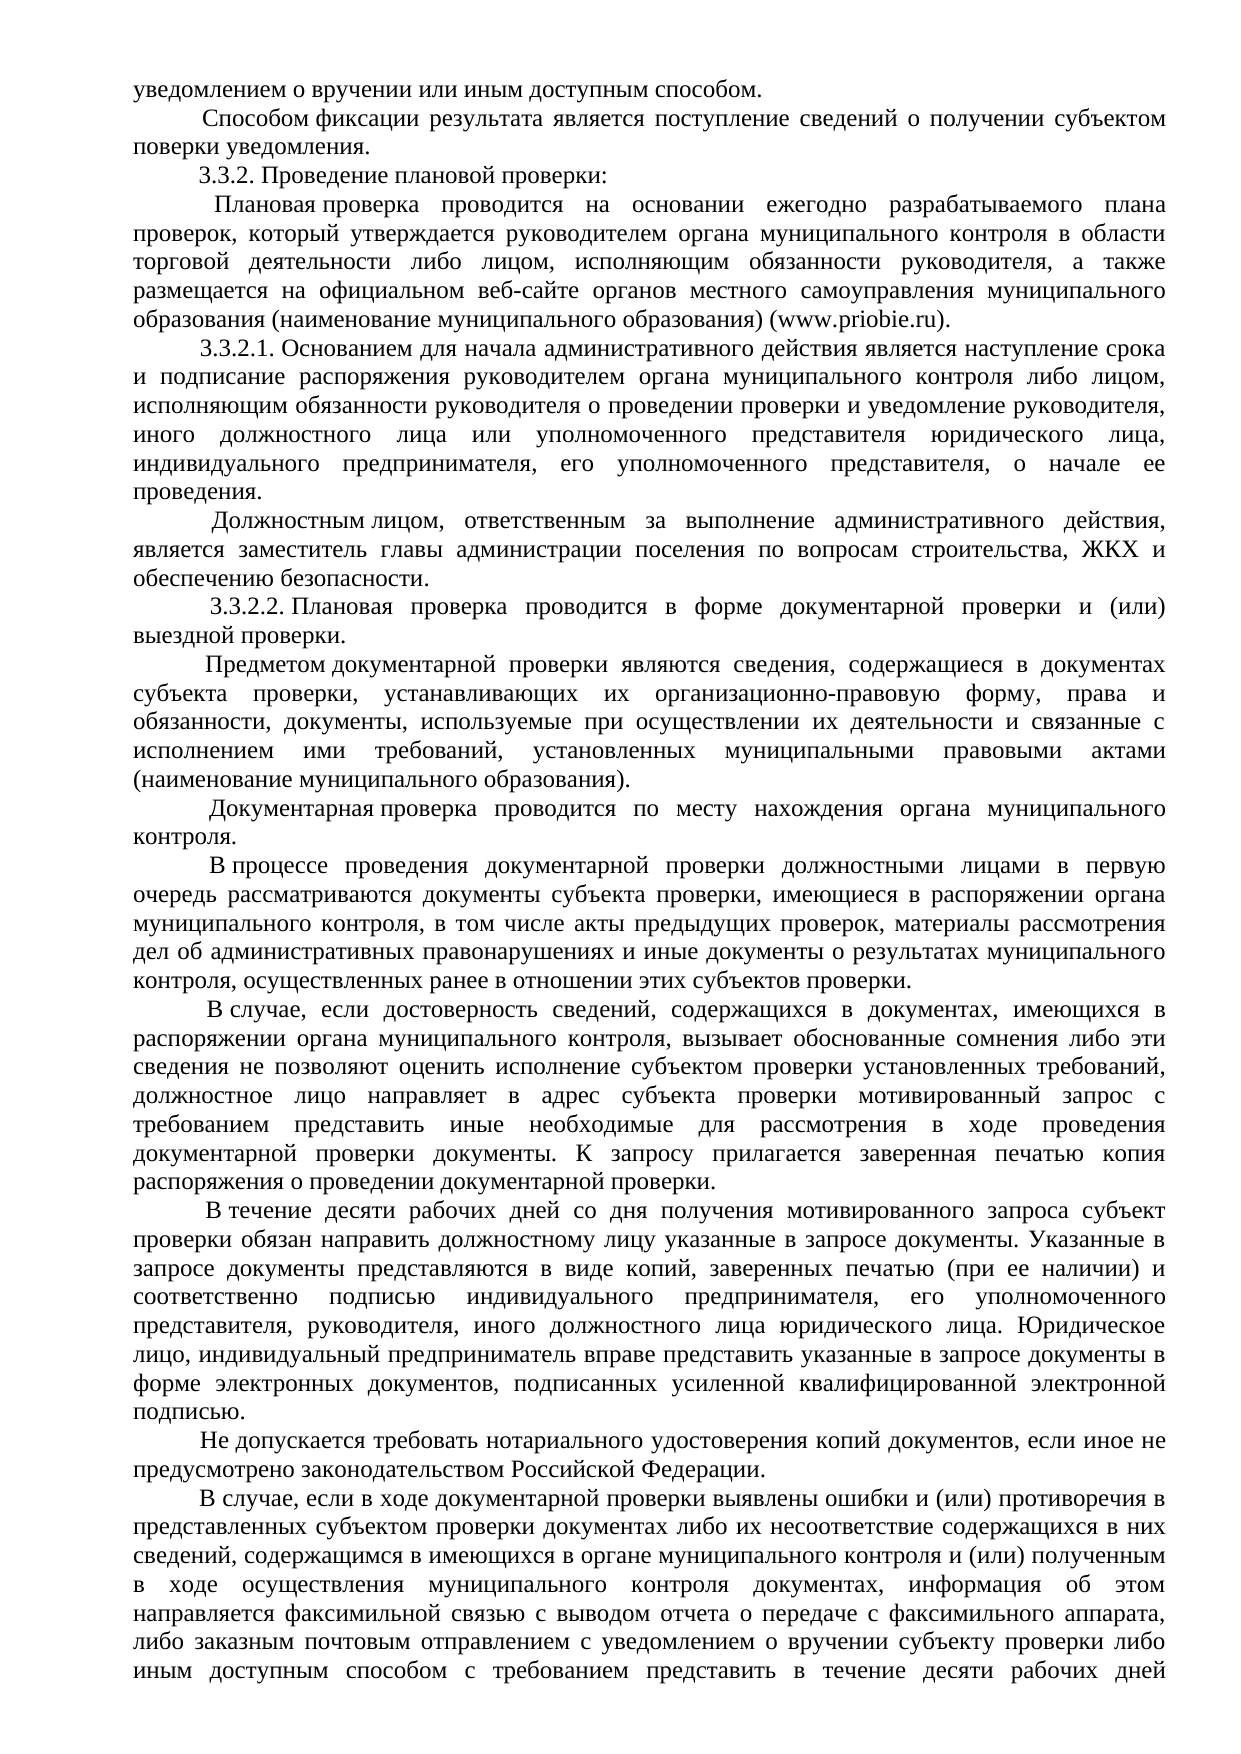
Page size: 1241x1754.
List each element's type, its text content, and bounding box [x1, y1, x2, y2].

text В процессе проведения документарной проверки должностными лицами в первую очередь рассматриваются документы субъекта проверки, имеющиеся в распоряжении органа муниципального контроля, в том числе акты предыдущих проверок, материалы рассмотрения дел об административных правонарушениях и иные документы о результатах муниципального контроля, осуществленных ранее в отношении этих субъектов проверки. [133, 850, 1167, 994]
text Не допускается требовать нотариального удостоверения копий документов, если иное не предусмотрено законодательством Российской Федерации. [133, 1425, 1167, 1483]
text Предметом документарной проверки являются сведения, содержащиеся в документах субъекта проверки, устанавливающих их организационно-правовую форму, права и обязанности, документы, используемые при осуществлении их деятельности и связанные с исполнением ими требований, установленных муниципальными правовыми актами (наименование муниципального образования). [133, 649, 1167, 793]
text В течение десяти рабочих дней со дня получения мотивированного запроса субъект проверки обязан направить должностному лицу указанные в запросе документы. Указанные в запросе документы представляются в виде копий, заверенных печатью (при ее наличии) и соответственно подписью индивидуального предпринимателя, его уполномоченного представителя, руководителя, иного должностного лица юридического лица. Юридическое лицо, индивидуальный предприниматель вправе представить указанные в запросе документы в форме электронных документов, подписанных усиленной квалифицированной электронной подписью. [133, 1195, 1167, 1425]
text 3.3.2.1. Основанием для начала административного действия является наступление срока и подписание распоряжения руководителем органа муниципального контроля либо лицом, исполняющим обязанности руководителя о проведении проверки и уведомление руководителя, иного должностного лица или уполномоченного представителя юридического лица, индивидуального предпринимателя, его уполномоченного представителя, о начале ее проведения. [133, 333, 1167, 505]
text 3.3.2. Проведение плановой проверки: [133, 160, 1167, 189]
text В случае, если достоверность сведений, содержащихся в документах, имеющихся в распоряжении органа муниципального контроля, вызывает обоснованные сомнения либо эти сведения не позволяют оценить исполнение субъектом проверки установленных требований, должностное лицо направляет в адрес субъекта проверки мотивированный запрос с требованием представить иные необходимые для рассмотрения в ходе проведения документарной проверки документы. К запросу прилагается заверенная печатью копия распоряжения о проведении документарной проверки. [133, 994, 1167, 1195]
text Плановая проверка проводится на основании ежегодно разрабатываемого плана проверок, который утверждается руководителем органа муниципального контроля в области торговой деятельности либо лицом, исполняющим обязанности руководителя, а также размещается на официальном веб-сайте органов местного самоуправления муниципального образования (наименование муниципального образования) (www.priobie.ru). [133, 189, 1167, 333]
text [133, 1483, 1167, 1684]
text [133, 74, 1167, 103]
text Способом фиксации результата является поступление сведений о получении субъектом поверки уведомления. [133, 103, 1167, 160]
text Документарная проверка проводится по месту нахождения органа муниципального контроля. [133, 793, 1167, 850]
text Должностным лицом, ответственным за выполнение административного действия, является заместитель главы администрации поселения по вопросам строительства, ЖКХ и обеспечению безопасности. [133, 505, 1167, 591]
text 3.3.2.2. Плановая проверка проводится в форме документарной проверки и (или) выездной проверки. [133, 591, 1167, 649]
